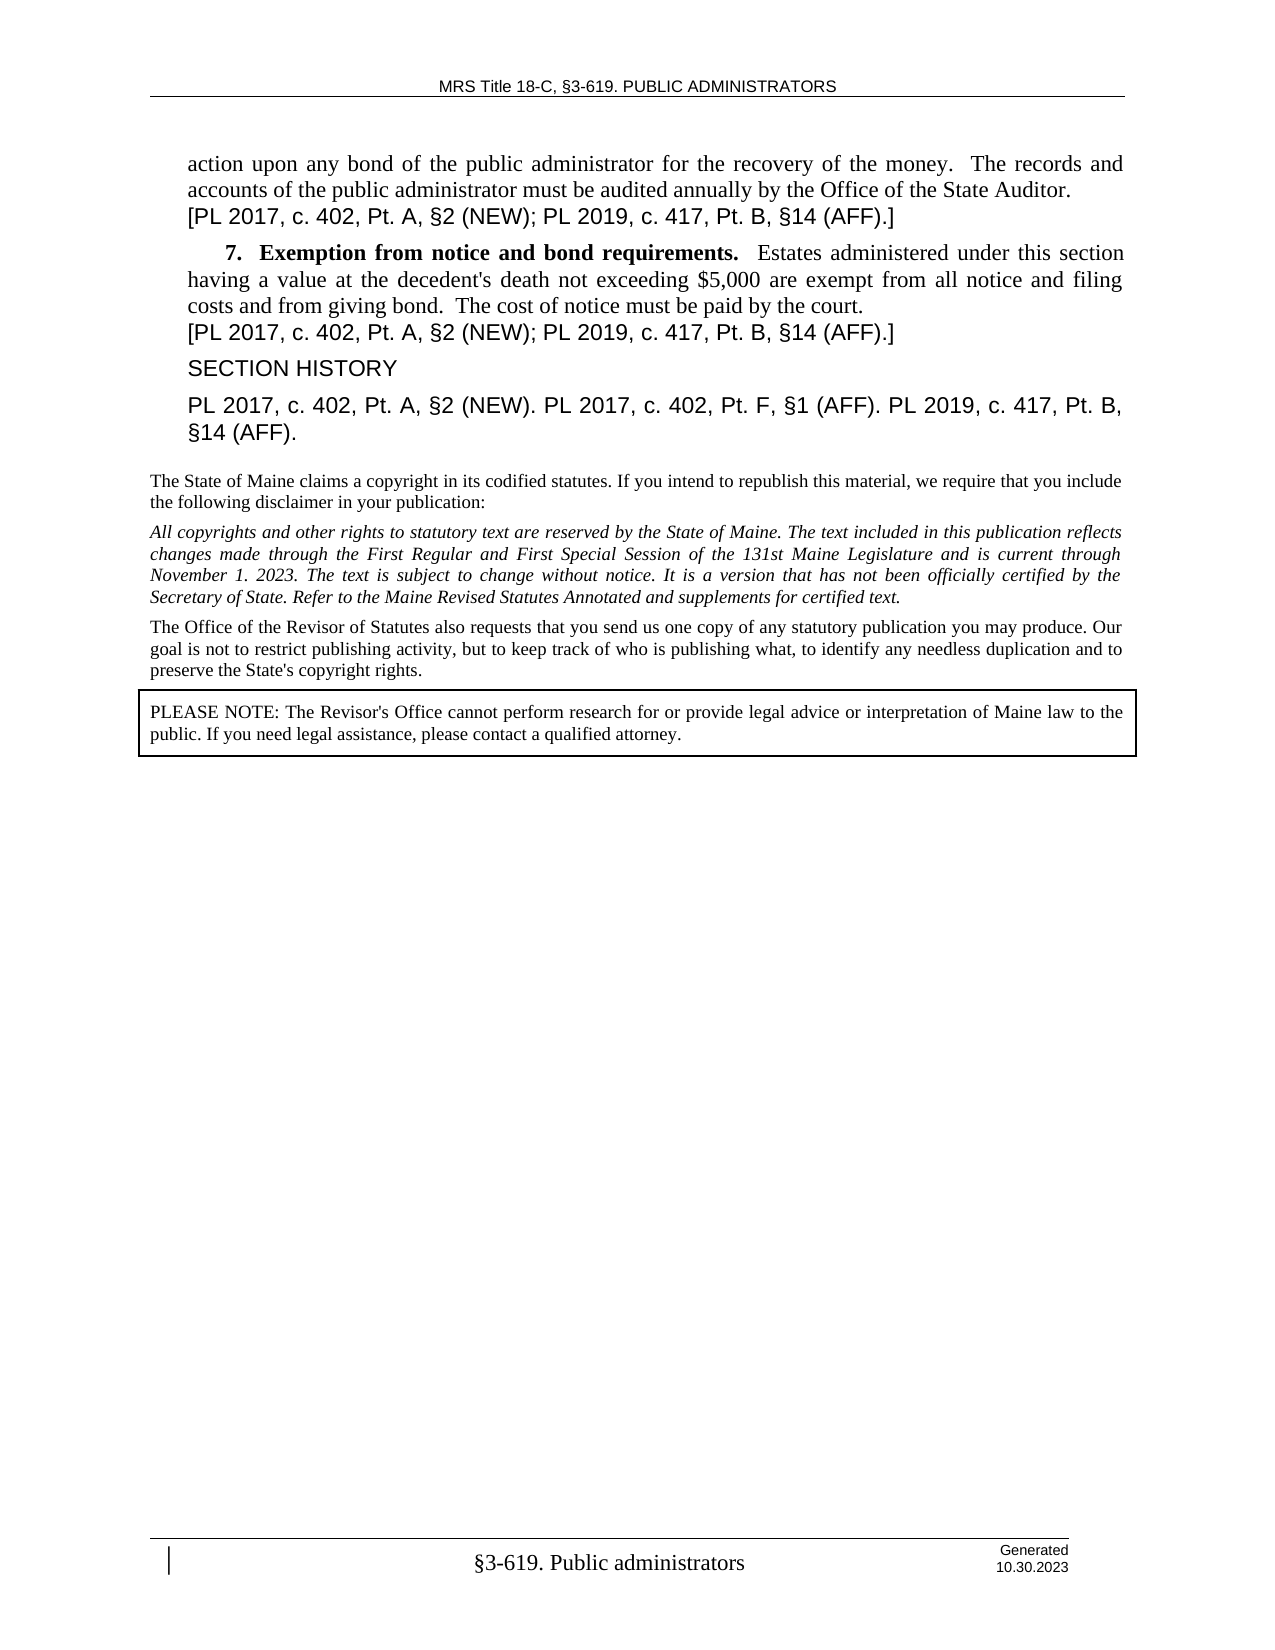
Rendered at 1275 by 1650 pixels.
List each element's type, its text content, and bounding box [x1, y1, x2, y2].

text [187, 150, 1125, 203]
text The Office of the Revisor of Statutes also requests that you send us one copy of any statutory publication you may produce. Our goal is not to restrict publishing activity, but to keep track of who is publishing what, to identify any needless duplication and to preserve the State's copyright rights. [150, 616, 1125, 681]
text [PL 2017, c. 402, Pt. A, §2 (NEW); PL 2019, c. 417, Pt. B, §14 (AFF).] [187, 203, 1125, 229]
text 7. Exemption from notice and bond requirements. Estates administered under this section having a value at the decedent's death not exceeding $5,000 are exempt from all notice and filing costs and from giving bond. The cost of notice must be paid by the court. [187, 239, 1125, 318]
text SECTION HISTORY [187, 355, 1125, 382]
text The State of Maine claims a copyright in its codified statutes. If you intend to republish this material, we require that you include the following disclaimer in your publication: [150, 470, 1125, 513]
text PL 2017, c. 402, Pt. A, §2 (NEW). PL 2017, c. 402, Pt. F, §1 (AFF). PL 2019, c. 417, Pt. B, §14 (AFF). [187, 392, 1125, 445]
text All copyrights and other rights to statutory text are reserved by the State of Maine. The text included in this publication reflects changes made through the First Regular and First Special Session of the 131st Maine Legislature and is current through November 1. 2023 . The text is subject to change without notice. It is a version that has not been officially certified by the Secretary of State. Refer to the Maine Revised Statutes Annotated and supplements for certified text. [150, 521, 1125, 607]
text [PL 2017, c. 402, Pt. A, §2 (NEW); PL 2019, c. 417, Pt. B, §14 (AFF).] [187, 318, 1125, 345]
text PLEASE NOTE: The Revisor's Office cannot perform research for or provide legal advice or interpretation of Maine law to the public. If you need legal assistance, please contact a qualified attorney. [140, 691, 1135, 755]
